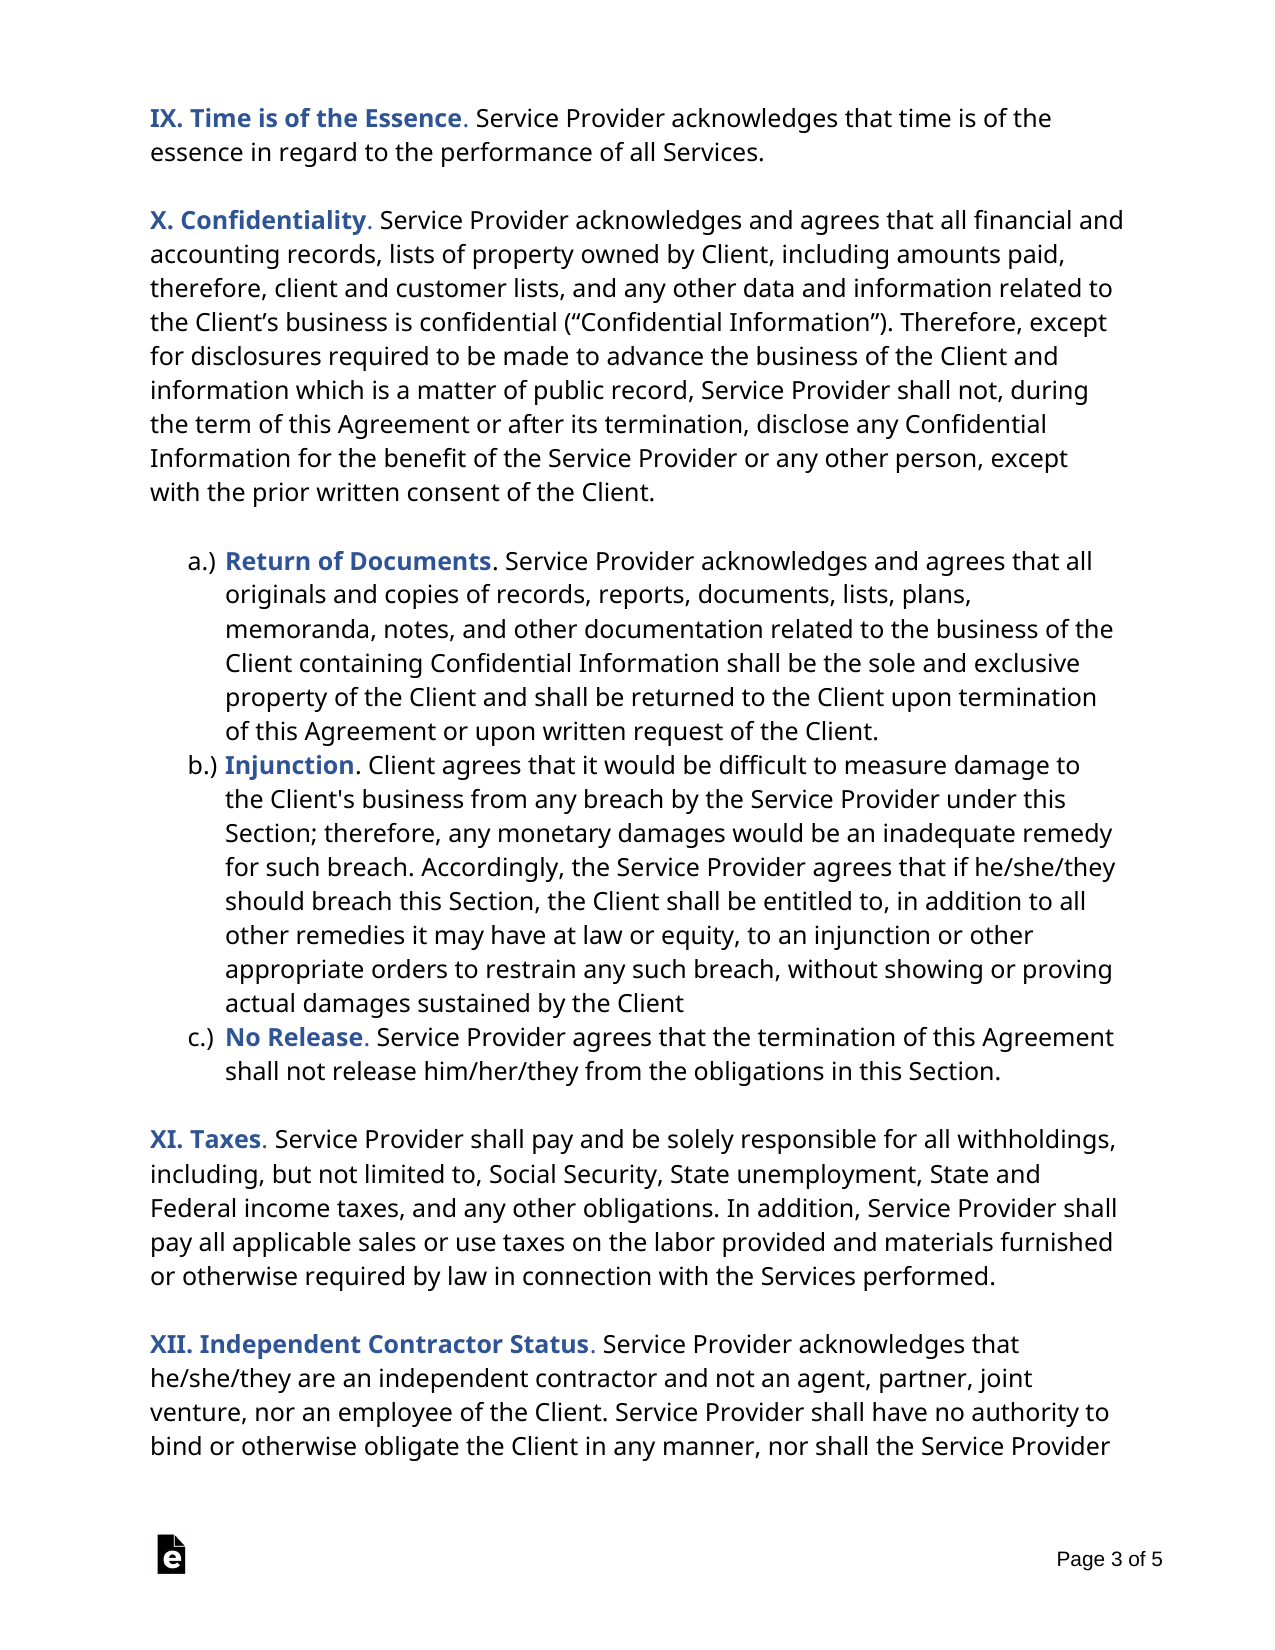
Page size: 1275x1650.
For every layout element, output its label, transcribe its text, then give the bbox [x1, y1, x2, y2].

list Return of Documents. Service Provider acknowledges and agrees that all originals and copies of records, reports, documents, lists, plans, memoranda, notes, and other documentation related to the business of the Client containing Confidential Information shall be the sole and exclusive property of the Client and shall be returned to the Client upon termination of this Agreement or upon written request of the Client. [187, 543, 1125, 747]
list No Release. Service Provider agrees that the termination of this Agreement shall not release him/her/they from the obligations in this Section. [187, 1020, 1125, 1088]
text IX. Time is of the Essence. Service Provider acknowledges that time is of the essence in regard to the performance of all Services. [150, 100, 1125, 168]
picture [150, 1533, 192, 1575]
text XI. Taxes. Service Provider shall pay and be solely responsible for all withholdings, including, but not limited to, Social Security, State unemployment, State and Federal income taxes, and any other obligations. In addition, Service Provider shall pay all applicable sales or use taxes on the labor provided and materials furnished or otherwise required by law in connection with the Services performed. [150, 1122, 1125, 1292]
text X. Confidentiality. Service Provider acknowledges and agrees that all financial and accounting records, lists of property owned by Client, including amounts paid, therefore, client and customer lists, and any other data and information related to the Client’s business is confidential (“Confidential Information”). Therefore, except for disclosures required to be made to advance the business of the Client and information which is a matter of public record, Service Provider shall not, during the term of this Agreement or after its termination, disclose any Confidential Information for the benefit of the Service Provider or any other person, except with the prior written consent of the Client. [150, 202, 1125, 509]
list Injunction. Client agrees that it would be difficult to measure damage to the Client's business from any breach by the Service Provider under this Section; therefore, any monetary damages would be an inadequate remedy for such breach. Accordingly, the Service Provider agrees that if he/she/they should breach this Section, the Client shall be entitled to, in addition to all other remedies it may have at law or equity, to an injunction or other appropriate orders to restrain any such breach, without showing or proving actual damages sustained by the Client [187, 747, 1125, 1020]
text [150, 1327, 1125, 1463]
